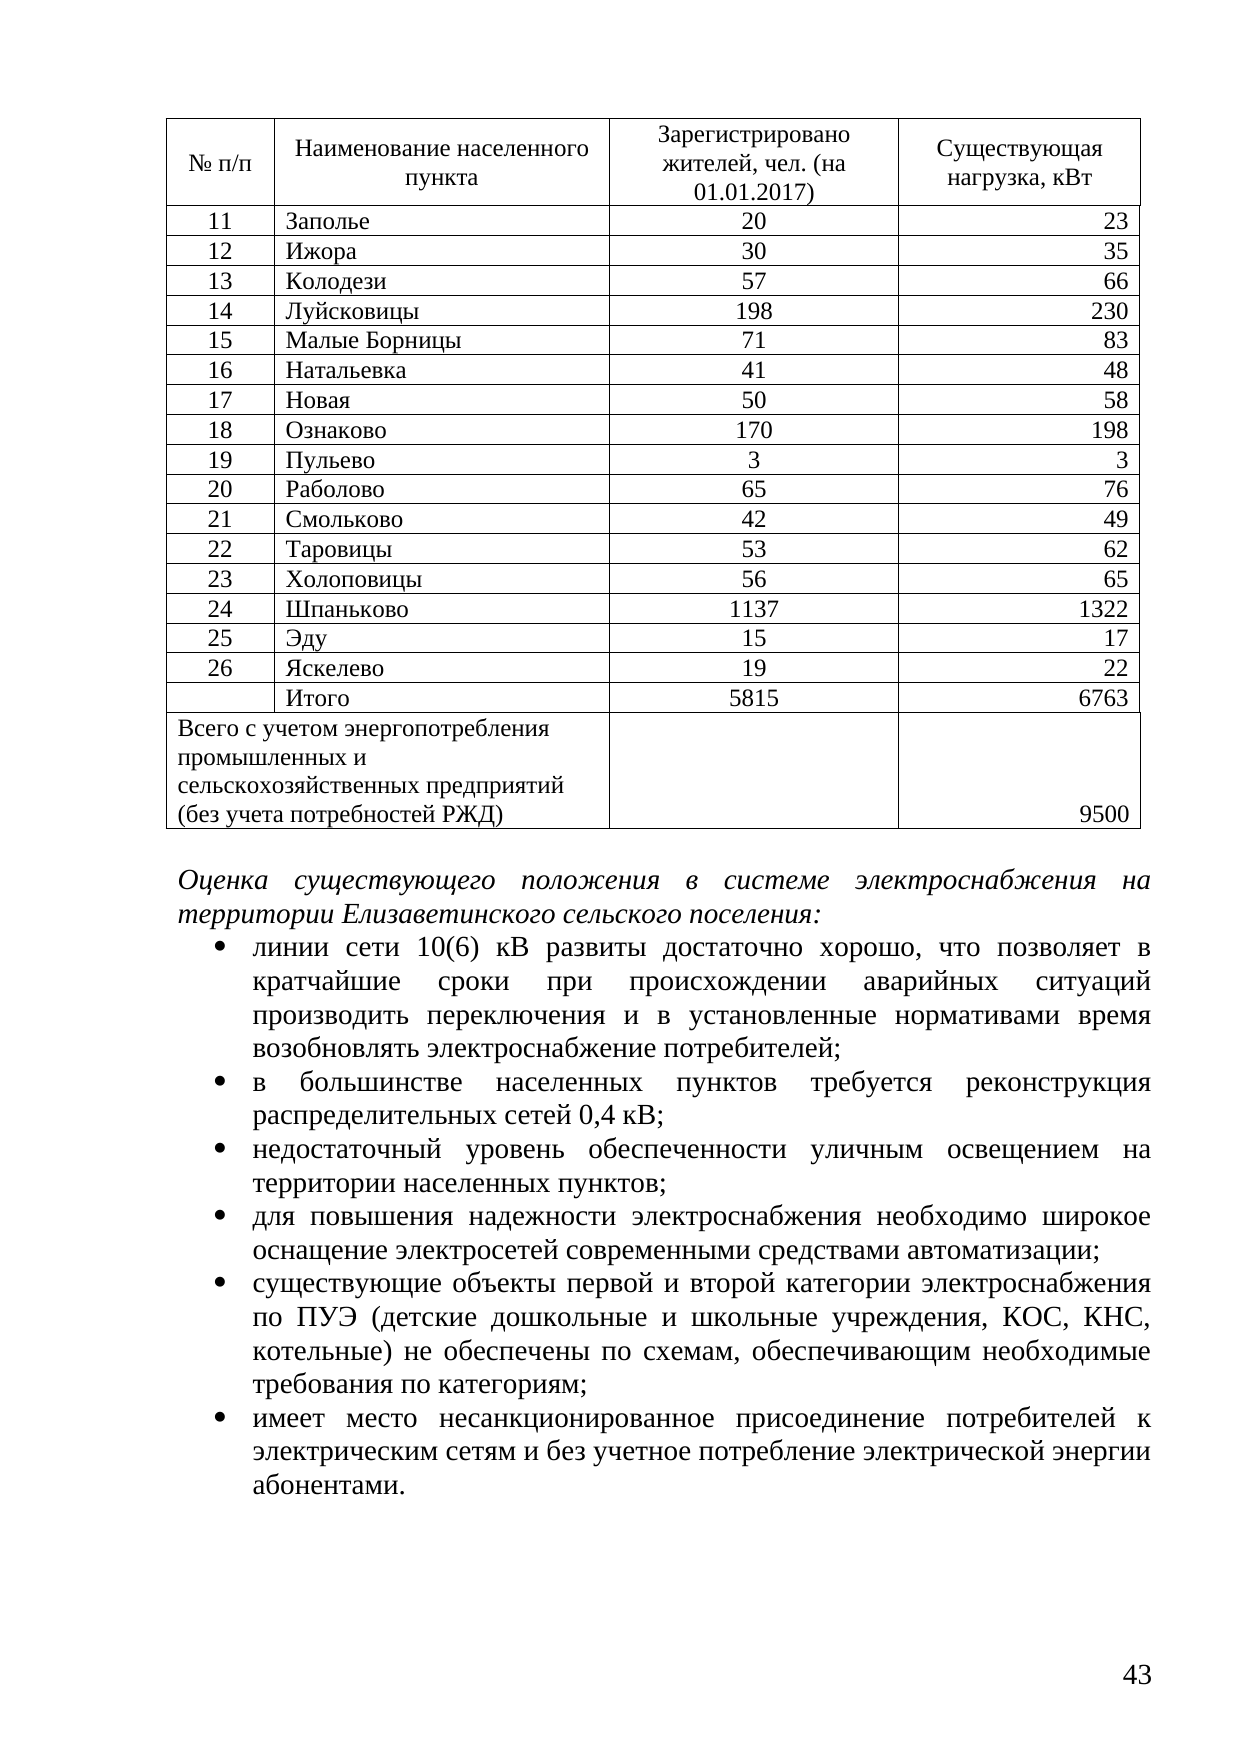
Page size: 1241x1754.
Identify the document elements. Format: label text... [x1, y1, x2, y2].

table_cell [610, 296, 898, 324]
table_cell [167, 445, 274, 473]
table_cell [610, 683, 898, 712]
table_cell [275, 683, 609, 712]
list для повышения надежности электроснабжения необходимо широкое оснащение электросетей современными средствами автоматизации; [215, 1198, 1152, 1265]
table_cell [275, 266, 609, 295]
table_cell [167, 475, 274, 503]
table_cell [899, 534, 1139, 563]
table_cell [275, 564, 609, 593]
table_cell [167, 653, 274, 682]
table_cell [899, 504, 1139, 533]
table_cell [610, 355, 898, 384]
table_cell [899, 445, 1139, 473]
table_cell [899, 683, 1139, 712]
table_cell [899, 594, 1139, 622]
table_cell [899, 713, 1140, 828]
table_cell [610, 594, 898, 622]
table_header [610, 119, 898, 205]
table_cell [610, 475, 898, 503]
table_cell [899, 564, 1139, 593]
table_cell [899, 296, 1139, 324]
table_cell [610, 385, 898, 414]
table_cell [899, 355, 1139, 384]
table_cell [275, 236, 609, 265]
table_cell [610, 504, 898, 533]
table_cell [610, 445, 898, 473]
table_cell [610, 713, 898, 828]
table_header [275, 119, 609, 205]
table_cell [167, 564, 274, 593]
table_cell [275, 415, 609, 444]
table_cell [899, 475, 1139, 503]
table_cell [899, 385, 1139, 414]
list в большинстве населенных пунктов требуется реконструкция распределительных сетей 0,4 кВ; [215, 1064, 1152, 1131]
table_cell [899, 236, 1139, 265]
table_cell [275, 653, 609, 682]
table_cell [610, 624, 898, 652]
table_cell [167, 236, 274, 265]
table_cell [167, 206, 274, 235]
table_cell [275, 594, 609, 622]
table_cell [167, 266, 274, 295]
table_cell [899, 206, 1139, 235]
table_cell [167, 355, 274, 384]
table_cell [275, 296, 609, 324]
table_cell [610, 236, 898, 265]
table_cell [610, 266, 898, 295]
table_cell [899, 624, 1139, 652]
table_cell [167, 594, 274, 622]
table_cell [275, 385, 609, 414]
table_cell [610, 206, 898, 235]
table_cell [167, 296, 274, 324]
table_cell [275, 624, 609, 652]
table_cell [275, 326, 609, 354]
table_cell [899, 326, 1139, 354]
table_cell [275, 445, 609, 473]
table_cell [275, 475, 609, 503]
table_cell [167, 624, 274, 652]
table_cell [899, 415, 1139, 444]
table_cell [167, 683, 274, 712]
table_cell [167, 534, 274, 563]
text Оценка существующего положения в системе электроснабжения на территории Елизаветинского сельского поселения: [177, 862, 1152, 929]
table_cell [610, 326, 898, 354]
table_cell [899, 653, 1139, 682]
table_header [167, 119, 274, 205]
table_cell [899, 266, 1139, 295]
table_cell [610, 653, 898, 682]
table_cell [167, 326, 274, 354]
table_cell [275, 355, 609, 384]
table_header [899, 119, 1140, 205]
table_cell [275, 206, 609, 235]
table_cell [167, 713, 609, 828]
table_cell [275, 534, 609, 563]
list имеет место несанкционированное присоединение потребителей к электрическим сетям и без учетное потребление электрической энергии абонентами. [215, 1400, 1152, 1500]
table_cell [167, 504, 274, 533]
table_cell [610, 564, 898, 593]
list существующие объекты первой и второй категории электроснабжения по ПУЭ (детские дошкольные и школьные учреждения, КОС, КНС, котельные) не обеспечены по схемам, обеспечивающим необходимые требования по категориям; [215, 1265, 1152, 1400]
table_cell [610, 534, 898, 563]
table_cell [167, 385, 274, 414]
list недостаточный уровень обеспеченности уличным освещением на территории населенных пунктов; [215, 1131, 1152, 1198]
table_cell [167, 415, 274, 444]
list линии сети 10(6) кВ развиты достаточно хорошо, что позволяет в кратчайшие сроки при происхождении аварийных ситуаций производить переключения и в установленные нормативами время возобновлять электроснабжение потребителей; [215, 929, 1152, 1064]
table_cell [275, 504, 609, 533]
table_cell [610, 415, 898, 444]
